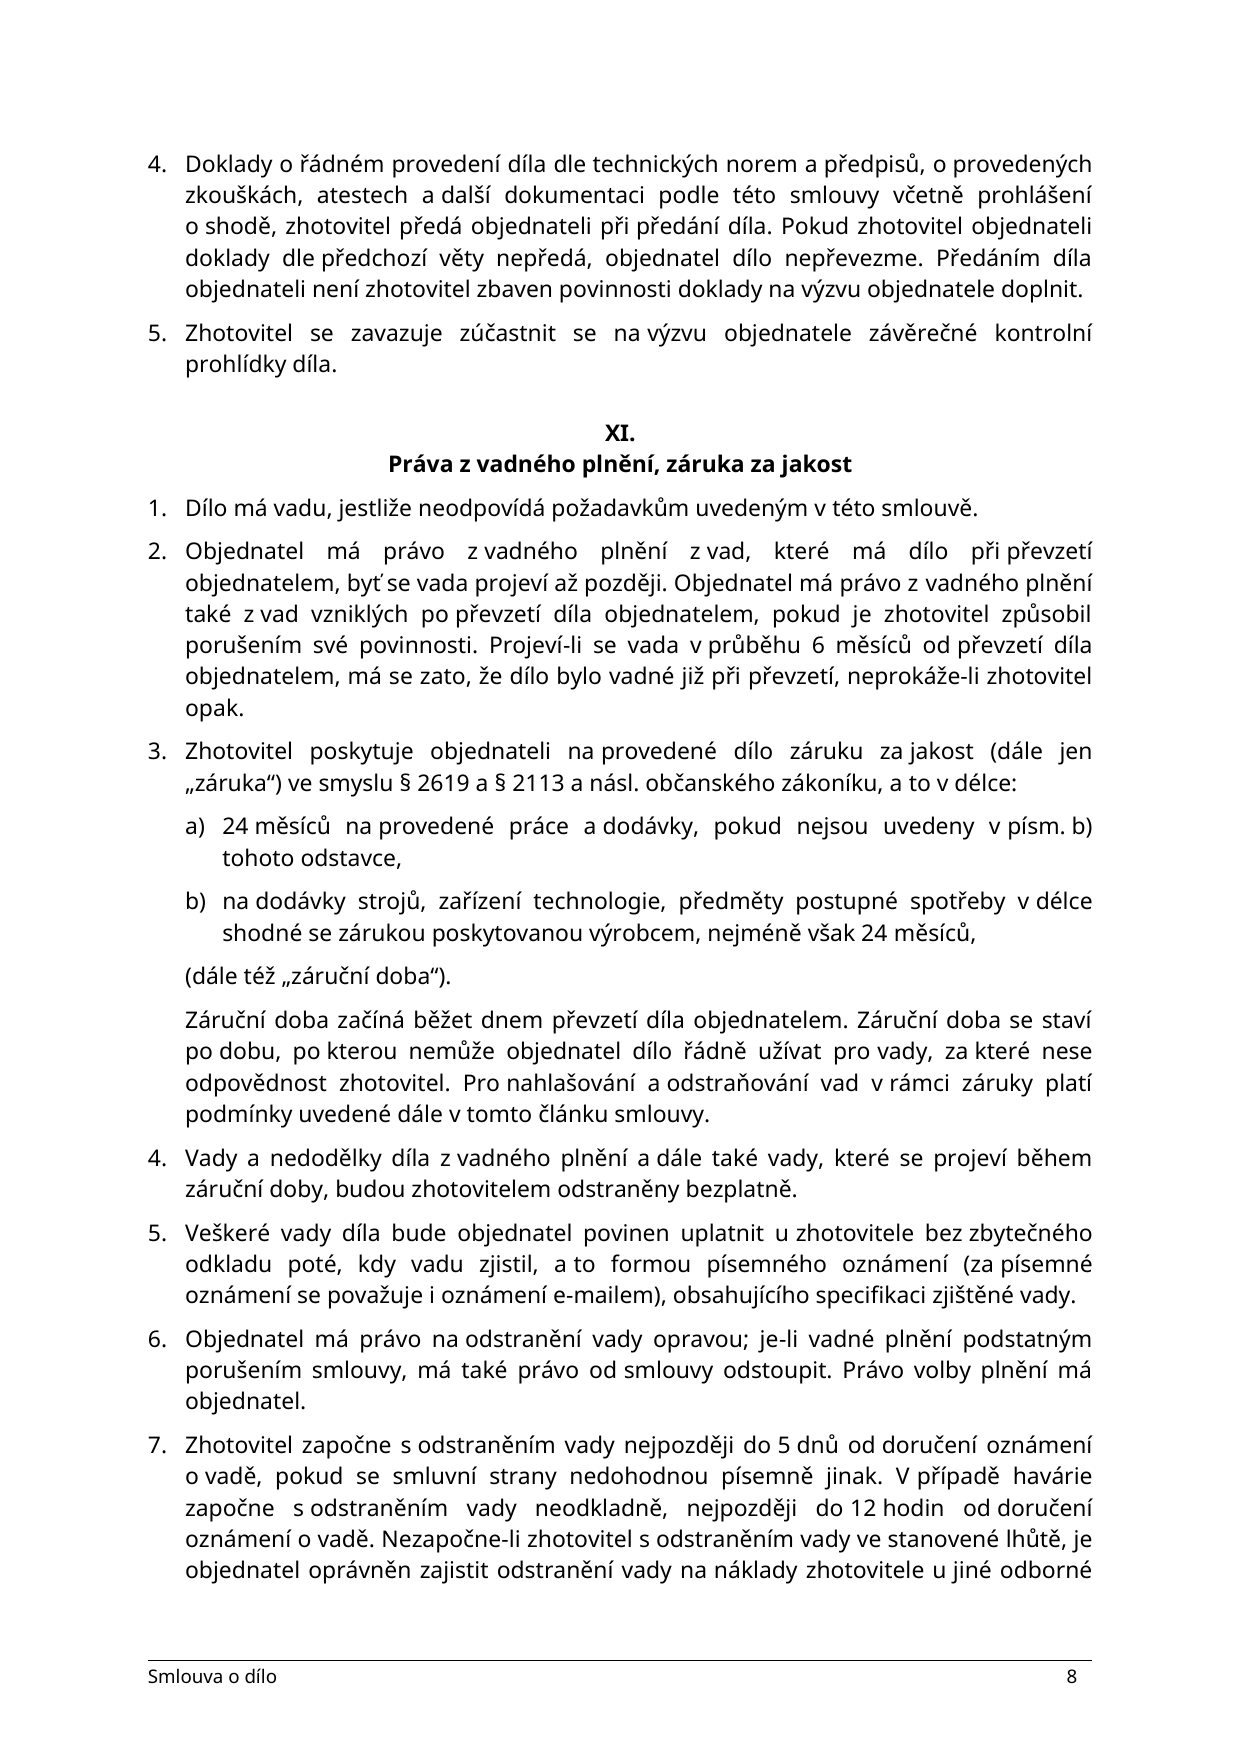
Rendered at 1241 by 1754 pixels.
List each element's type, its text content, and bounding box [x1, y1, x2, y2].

list Objednatel má právo na odstranění vady opravou; je-li vadné plnění podstatným porušením smlouvy, má také právo od smlouvy odstoupit. Právo volby plnění má objednatel. [148, 1323, 1092, 1416]
list Zhotovitel se zavazuje zúčastnit se na výzvu objednatele závěrečné kontrolní prohlídky díla. [148, 316, 1092, 379]
list Zhotovitel poskytuje objednateli na provedené dílo záruku za jakost (dále jen „záruka“) ve smyslu § 2619 a § 2113 a násl. občanského zákoníku, a to v délce: [148, 735, 1092, 798]
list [148, 1429, 1092, 1585]
list Doklady o řádném provedení díla dle technických norem a předpisů, o provedených zkouškách, atestech a další dokumentaci podle této smlouvy včetně prohlášení o shodě, zhotovitel předá objednateli při předání díla. Pokud zhotovitel objednateli doklady dle předchozí věty nepředá, objednatel dílo nepřevezme. Předáním díla objednateli není zhotovitel zbaven povinnosti doklady na výzvu objednatele doplnit. [148, 148, 1092, 304]
list Dílo má vadu, jestliže neodpovídá požadavkům uvedeným v této smlouvě. [148, 491, 1092, 523]
list Objednatel má právo z vadného plnění z vad, které má dílo při převzetí objednatelem, byť se vada projeví až později. Objednatel má právo z vadného plnění také z vad vzniklých po převzetí díla objednatelem, pokud je zhotovitel způsobil porušením své povinnosti. Projeví-li se vada v průběhu 6 měsíců od převzetí díla objednatelem, má se zato, že dílo bylo vadné již při převzetí, neprokáže-li zhotovitel opak. [148, 535, 1092, 723]
text Záruční doba začíná běžet dnem převzetí díla objednatelem. Záruční doba se staví po dobu, po kterou nemůže objednatel dílo řádně užívat pro vady, za které nese odpovědnost zhotovitel. Pro nahlašování a odstraňování vad v rámci záruky platí podmínky uvedené dále v tomto článku smlouvy. [185, 1004, 1092, 1129]
list 24 měsíců na provedené práce a dodávky, pokud nejsou uvedeny v písm. b) tohoto odstavce, [185, 810, 1092, 873]
list na dodávky strojů, zařízení technologie, předměty postupné spotřeby v délce shodné se zárukou poskytovanou výrobcem, nejméně však 24 měsíců, [185, 885, 1092, 948]
text (dále též „záruční doba“). [185, 960, 1092, 991]
text XI. Práva z vadného plnění, záruka za jakost [148, 416, 1092, 479]
list Vady a nedodělky díla z vadného plnění a dále také vady, které se projeví během záruční doby, budou zhotovitelem odstraněny bezplatně. [148, 1141, 1092, 1204]
list Veškeré vady díla bude objednatel povinen uplatnit u zhotovitele bez zbytečného odkladu poté, kdy vadu zjistil, a to formou písemného oznámení (za písemné oznámení se považuje i oznámení e-mailem), obsahujícího specifikaci zjištěné vady. [148, 1216, 1092, 1310]
